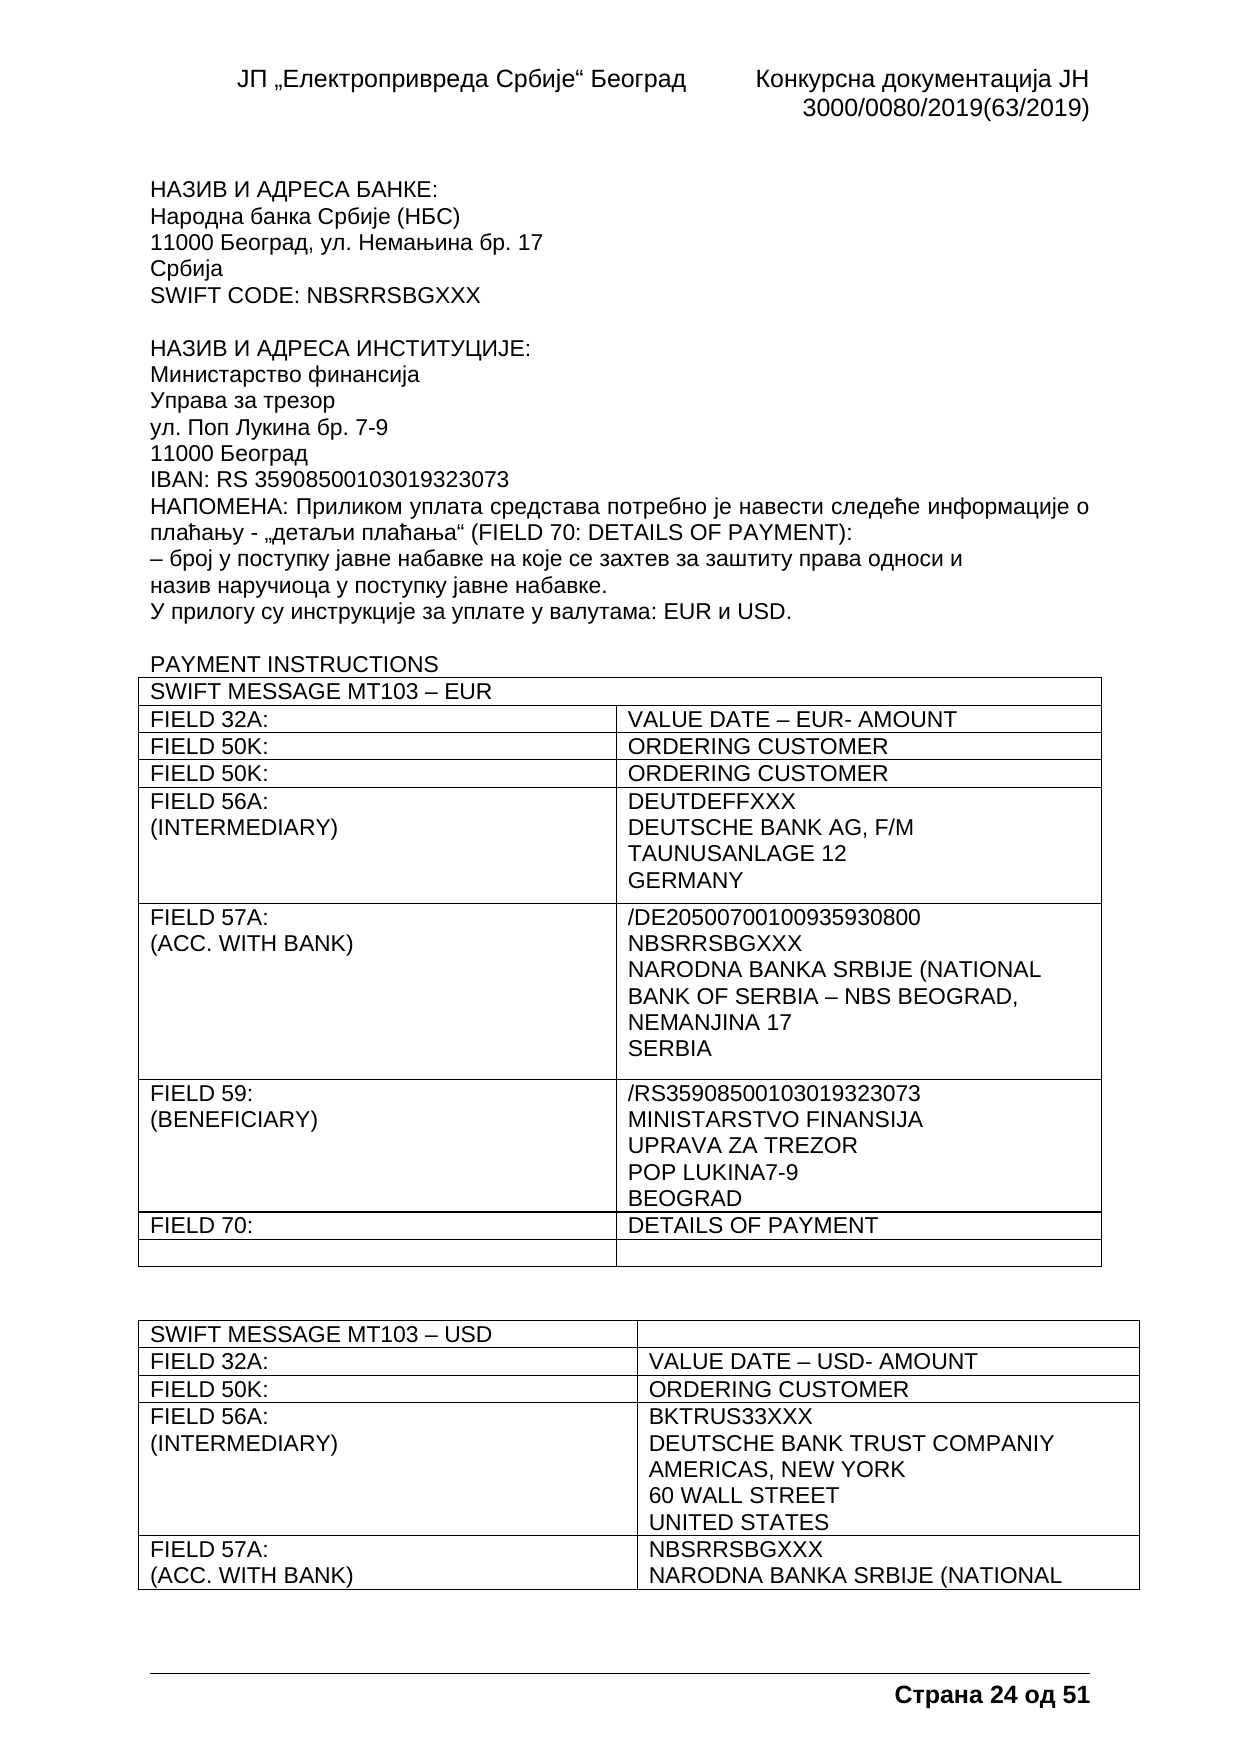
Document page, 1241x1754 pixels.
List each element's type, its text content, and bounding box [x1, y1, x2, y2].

table_cell /RS35908500103019323073 MINISTARSTVO FINANSIJA UPRAVA ZA TREZOR POP LUKINA7-9 BEOGRAD [617, 1080, 1101, 1211]
text Управа за трезор [150, 387, 1090, 413]
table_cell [139, 1536, 637, 1589]
text НАЗИВ И АДРЕСА БАНКЕ: [150, 176, 1090, 203]
text Србија [150, 255, 1090, 282]
text НАПОМЕНА: Приликом уплата средстава потребно је навести следеће информације о плаћању - „детаљи плаћања“ (FIELD 70: DETAILS OF PAYMENT): [150, 493, 1090, 545]
table_cell FIELD 32A: [139, 1348, 637, 1375]
table_cell FIELD 56A: (INTERMEDIARY) [139, 788, 616, 903]
text Министарство финансија [150, 361, 1090, 387]
text IBAN: RS 35908500103019323073 [150, 466, 1090, 493]
text 11000 Београд, ул. Немањина бр. 17 [150, 229, 1090, 255]
table_cell FIELD 50K: [139, 1376, 637, 1402]
text 11000 Београд [150, 440, 1090, 466]
text назив наручиоца у поступку јавне набавке. [150, 572, 1090, 598]
table_cell [617, 1240, 1101, 1266]
table_cell ORDERING CUSTOMER [617, 733, 1101, 759]
table_header [638, 1321, 1139, 1347]
text SWIFT CODE: NBSRRSBGXXX [150, 282, 1090, 308]
text PAYMENT INSTRUCTIONS [150, 651, 1090, 677]
table_cell /DE20500700100935930800 NBSRRSBGXXX NARODNA BANKA SRBIJE (NATIONAL BANK OF SERBIA – NBS BEOGRAD, NEMANJINA 17 SERBIA [617, 904, 1101, 1078]
text НАЗИВ И АДРЕСА ИНСТИТУЦИЈЕ: [150, 334, 1090, 361]
table_cell FIELD 70: [139, 1213, 616, 1239]
table_cell VALUE DATE – EUR- AMOUNT [617, 706, 1101, 732]
table_cell FIELD 56A: (INTERMEDIARY) [139, 1403, 637, 1535]
table_cell DEUTDEFFXXX DEUTSCHE BANK AG, F/M TAUNUSANLAGE 12 GERMANY [617, 788, 1101, 903]
table_cell VALUE DATE – USD- AMOUNT [638, 1348, 1139, 1375]
table_cell DETAILS OF PAYMENT [617, 1213, 1101, 1239]
table_header SWIFT MESSAGE MT103 – EUR [139, 678, 1101, 704]
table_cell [638, 1536, 1139, 1589]
table_cell FIELD 50K: [139, 733, 616, 759]
table_cell FIELD 32A: [139, 706, 616, 732]
text ул. Поп Лукина бр. 7-9 [150, 413, 1090, 440]
table_cell ORDERING CUSTOMER [638, 1376, 1139, 1402]
table_cell BKTRUS33XXX DEUTSCHE BANK TRUST COMPANIY AMERICAS, NEW YORK 60 WALL STREET UNITED STATES [638, 1403, 1139, 1535]
table_cell FIELD 57A: (ACC. WITH BANK) [139, 904, 616, 1078]
table_cell FIELD 50K: [139, 760, 616, 787]
text – број у поступку јавне набавке на које се захтев за заштиту права односи и [150, 545, 1090, 572]
text Народна банка Србије (НБС) [150, 203, 1090, 229]
table_header SWIFT MESSAGE MT103 – USD [139, 1321, 637, 1347]
text У прилогу су инструкције за уплате у валутама: EUR и USD. [150, 598, 1090, 624]
table_cell [139, 1240, 616, 1266]
table_cell ORDERING CUSTOMER [617, 760, 1101, 787]
table_cell FIELD 59: (BENEFICIARY) [139, 1080, 616, 1211]
